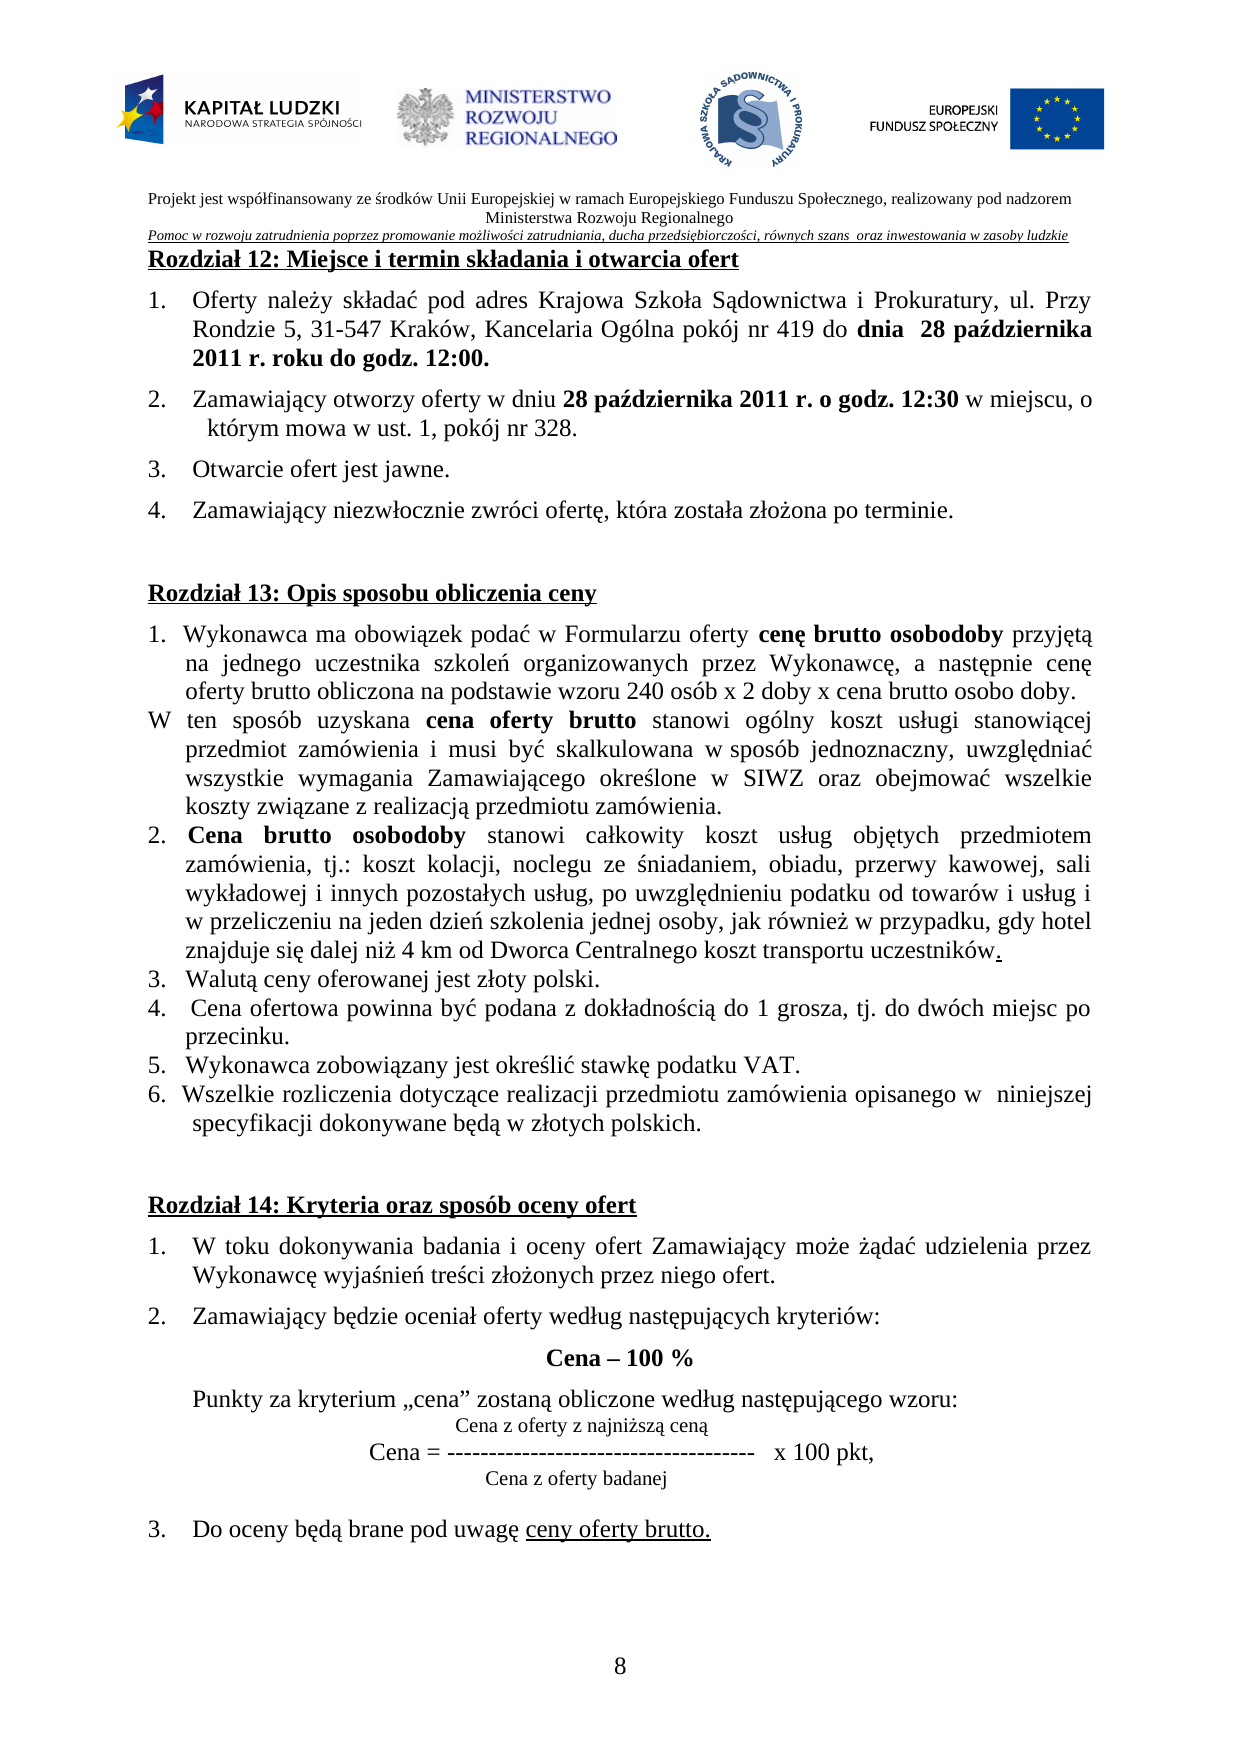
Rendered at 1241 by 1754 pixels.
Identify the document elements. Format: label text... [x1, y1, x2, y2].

subtitle Cena z oferty badanej [148, 1466, 1092, 1489]
subtitle Zamawiający niezwłocznie zwróci ofertę, która została złożona po terminie. [148, 495, 1092, 524]
subtitle W toku dokonywania badania i oceny ofert Zamawiający może żądać udzielenia przez Wykonawcę wyjaśnień treści złożonych przez niego ofert. [148, 1231, 1092, 1289]
text 3. Walutą ceny oferowanej jest złoty polski. [148, 964, 1092, 993]
subtitle Cena = ------------------------------------- x 100 pkt, [295, 1437, 1092, 1466]
text Punkty za kryterium „cena” zostaną obliczone według następującego wzoru: [148, 1384, 1092, 1413]
subtitle Zamawiający otworzy oferty w dniu 28 października 2011 r. o godz. 12:30 w miejscu, o którym mowa w ust. 1, pokój nr 328. [148, 384, 1092, 441]
picture [852, 72, 1123, 167]
picture [110, 72, 364, 146]
text Rozdział 13: Opis sposobu obliczenia ceny [148, 578, 1092, 606]
subtitle Oferty należy składać pod adres Krajowa Szkoła Sądownictwa i Prokuratury, ul. Przy Rondzie 5, 31-547 Kraków, Kancelaria Ogólna pokój nr 419 do dnia 28 października 2011 r. roku do godz. 12:00. [148, 285, 1092, 371]
text 5. Wykonawca zobowiązany jest określić stawkę podatku VAT. [148, 1050, 1092, 1079]
text Cena – 100 % [148, 1343, 1092, 1371]
picture [397, 88, 617, 149]
text Rozdział 14: Kryteria oraz sposób oceny ofert [148, 1190, 1092, 1219]
subtitle Zamawiający będzie oceniał oferty według następujących kryteriów: [148, 1301, 1092, 1330]
text 1. Wykonawca ma obowiązek podać w Formularzu oferty cenę brutto osobodoby przyjętą na jednego uczestnika szkoleń organizowanych przez Wykonawcę, a następnie cenę oferty brutto obliczona na podstawie wzoru 240 osób x 2 doby x cena brutto osobo doby. [148, 619, 1092, 705]
list Do oceny będą brane pod uwagę ceny oferty brutto. [148, 1514, 1092, 1543]
picture [700, 72, 802, 167]
text 2. Cena brutto osobodoby stanowi całkowity koszt usług objętych przedmiotem zamówienia, tj.: koszt kolacji, noclegu ze śniadaniem, obiadu, przerwy kawowej, sali wykładowej i innych pozostałych usług, po uwzględnieniu podatku od towarów i usług i w przeliczeniu na jeden dzień szkolenia jednej osoby, jak również w przypadku, gdy hotel znajduje się dalej niż 4 km od Dworca Centralnego koszt transportu uczestników. [148, 820, 1092, 964]
text 4. Cena ofertowa powinna być podana z dokładnością do 1 grosza, tj. do dwóch miejsc po przecinku. [148, 993, 1092, 1050]
subtitle Cena z oferty z najniższą ceną [443, 1413, 1092, 1437]
text Rozdział 12: Miejsce i termin składania i otwarcia ofert [148, 244, 1092, 273]
subtitle Otwarcie ofert jest jawne. [148, 454, 1092, 483]
subtitle 6. Wszelkie rozliczenia dotyczące realizacji przedmiotu zamówienia opisanego w niniejszej specyfikacji dokonywane będą w złotych polskich. [148, 1079, 1092, 1136]
text W ten sposób uzyskana cena oferty brutto stanowi ogólny koszt usługi stanowiącej przedmiot zamówienia i musi być skalkulowana w sposób jednoznaczny, uwzględniać wszystkie wymagania Zamawiającego określone w SIWZ oraz obejmować wszelkie koszty związane z realizacją przedmiotu zamówienia. [148, 705, 1092, 820]
